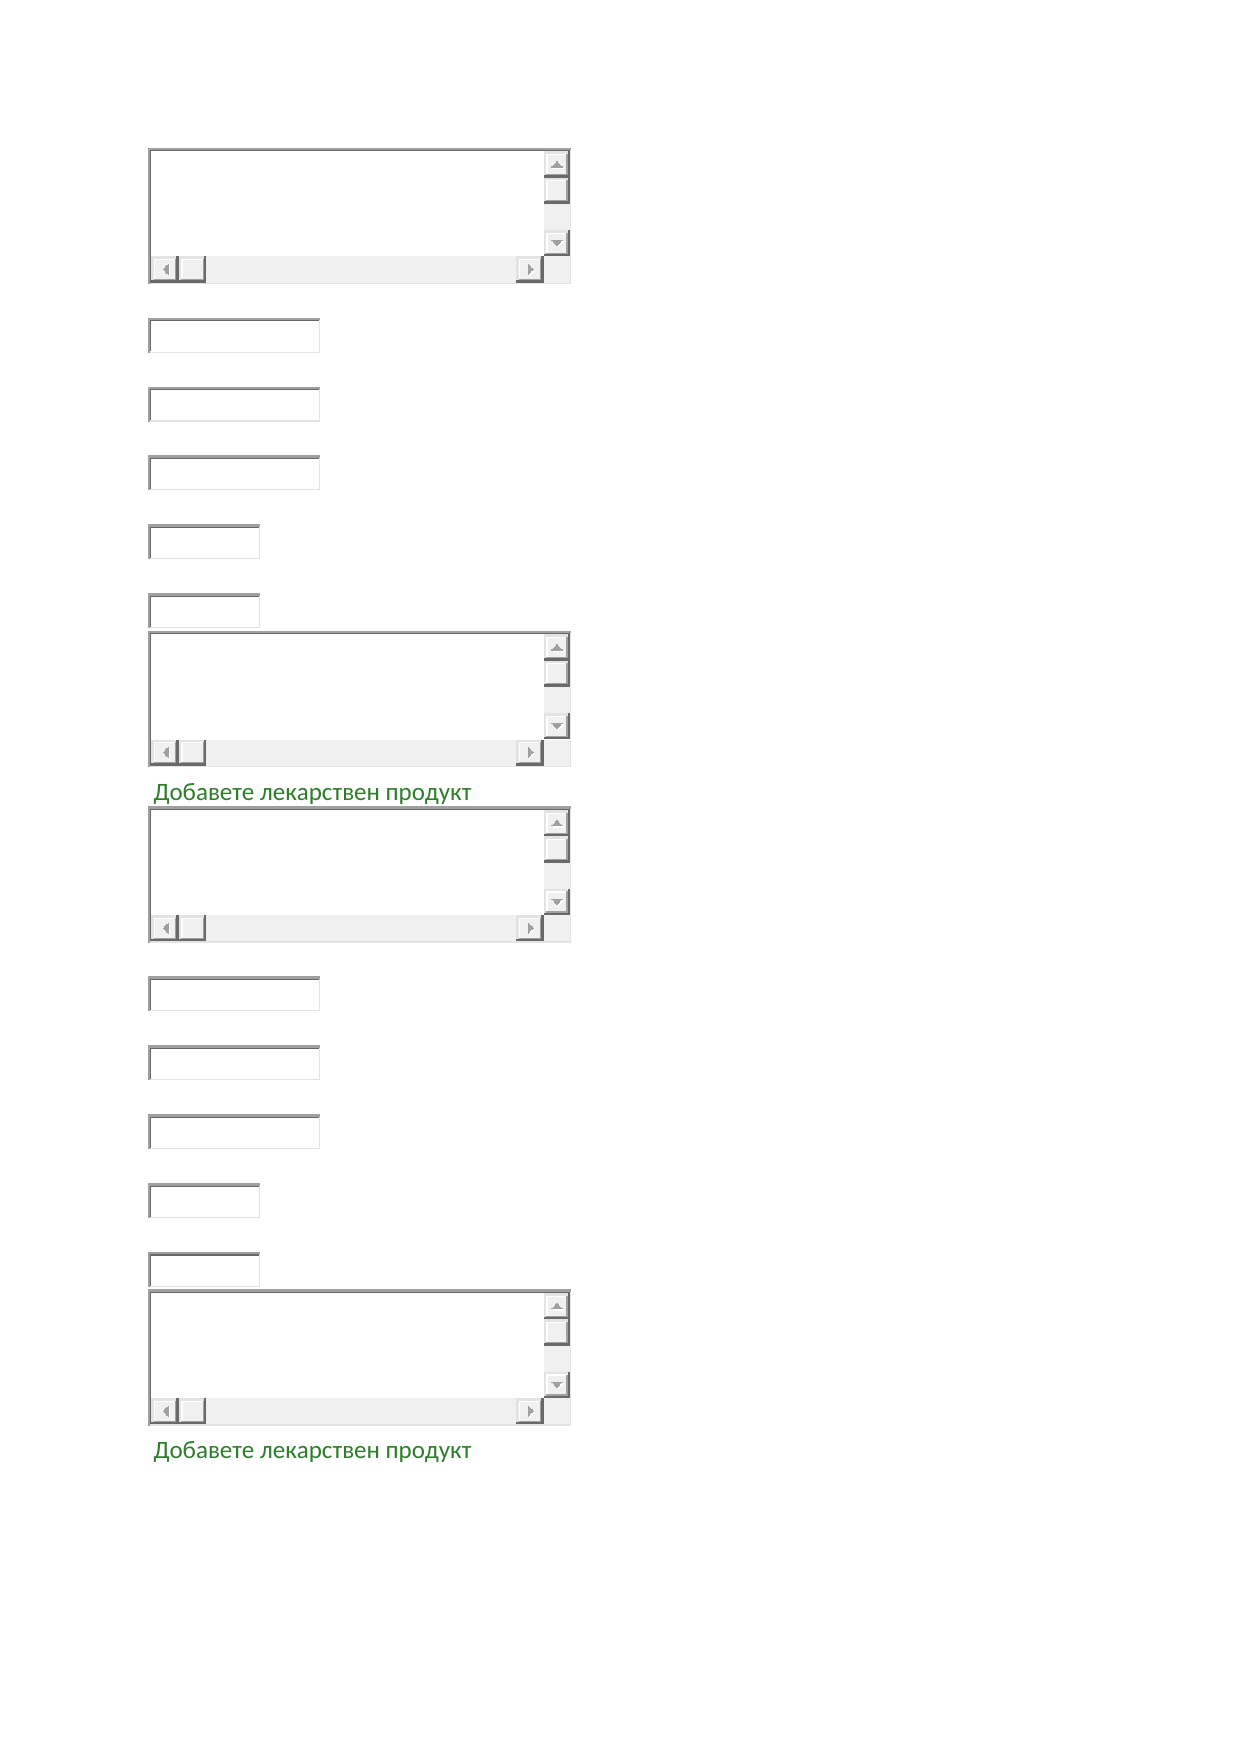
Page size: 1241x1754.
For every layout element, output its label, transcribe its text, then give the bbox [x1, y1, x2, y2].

text Добавете лекарствен продукт [148, 776, 1093, 806]
text Добавете лекарствен продукт [148, 1434, 1093, 1465]
